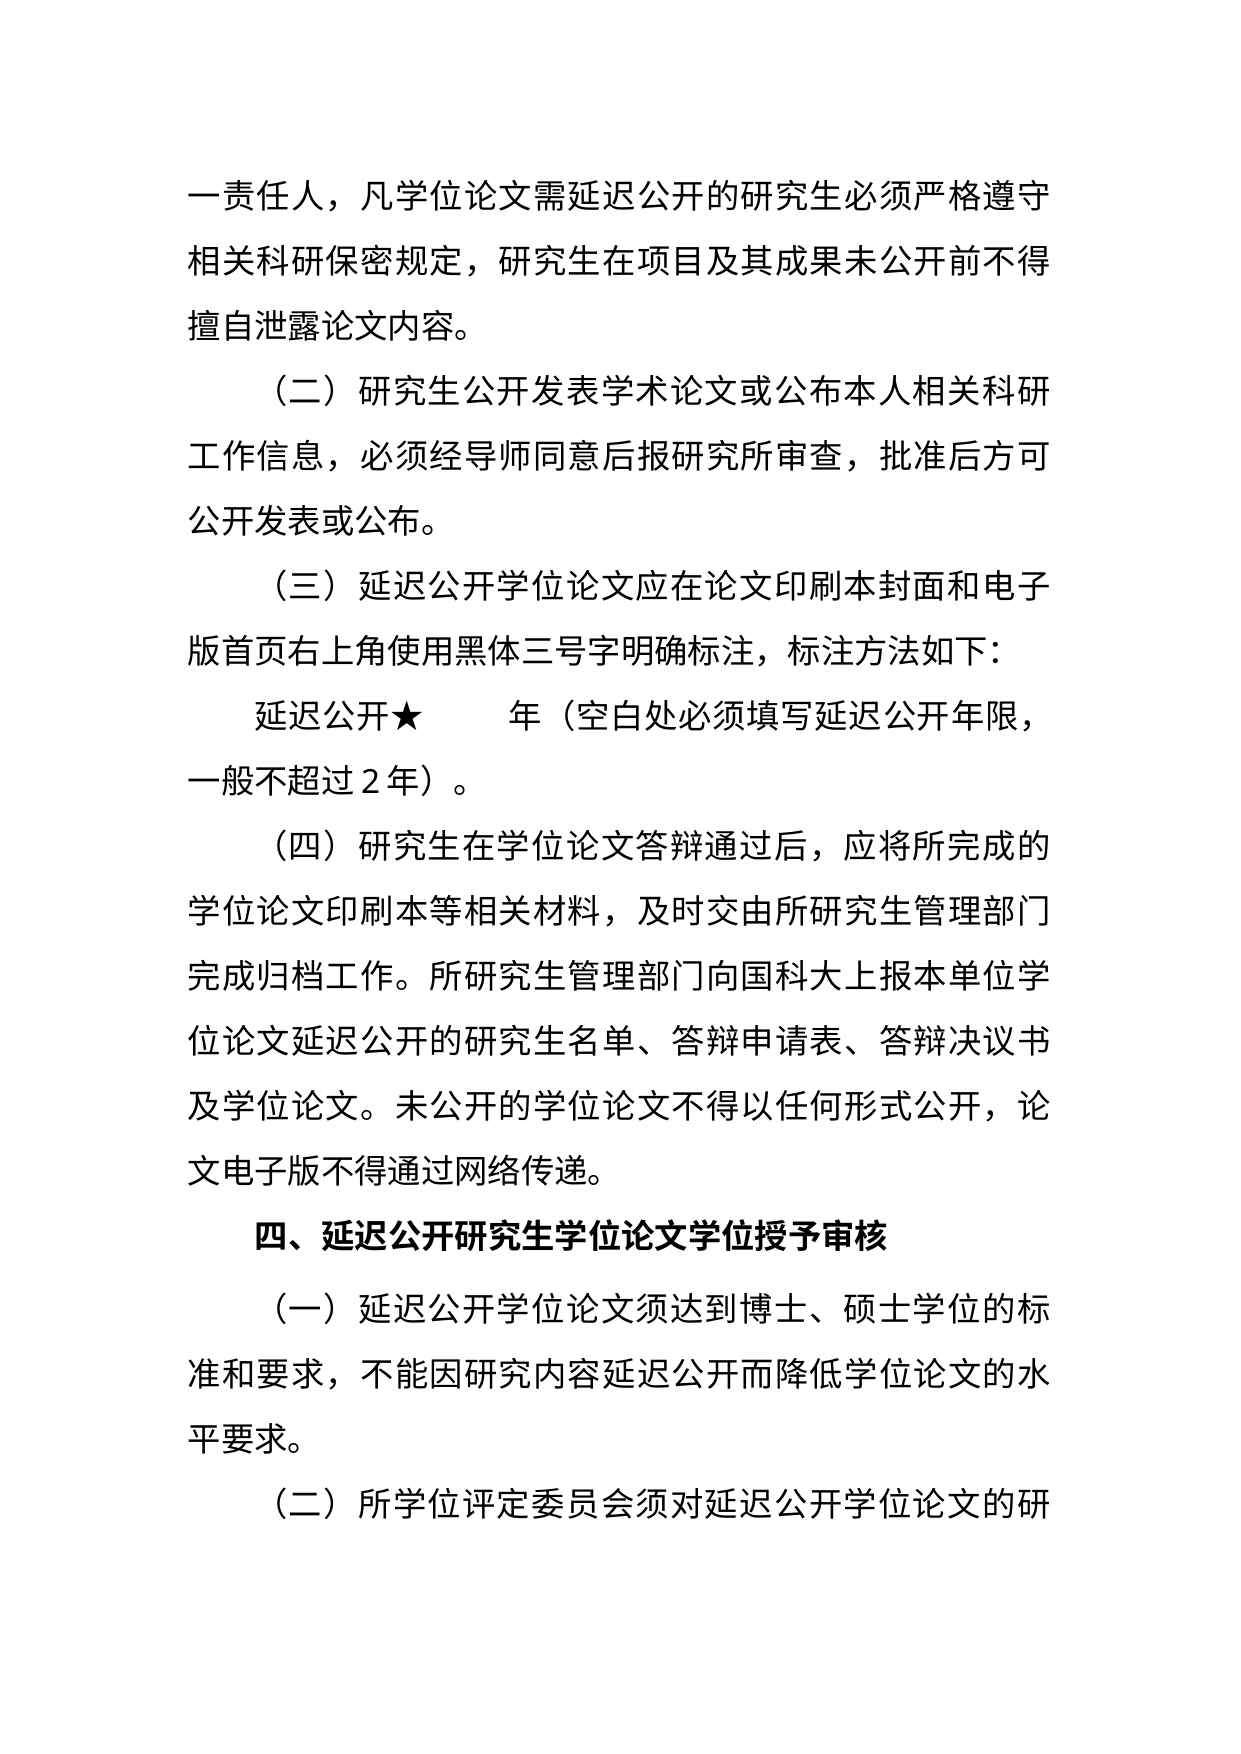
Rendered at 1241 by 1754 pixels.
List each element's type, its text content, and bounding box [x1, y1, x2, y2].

text （二）研究生公开发表学术论文或公布本人相关科研工作信息，必须经导师同意后报研究所审查，批准后方可公开发表或公布。 [187, 357, 1053, 552]
text （四）研究生在学位论文答辩通过后，应将所完成的学位论文印刷本等相关材料，及时交由所研究生管理部门完成归档工作。所研究生管理部门向国科大上报本单位学位论文延迟公开的研究生名单、答辩申请表、答辩决议书及学位论文。未公开的学位论文不得以任何形式公开，论文电子版不得通过网络传递。 [187, 812, 1053, 1202]
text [187, 1469, 1053, 1534]
text （三）延迟公开学位论文应在论文印刷本封面和电子版首页右上角使用黑体三号字明确标注，标注方法如下： [187, 552, 1053, 682]
text 延迟公开★ 年（空白处必须填写延迟公开年限，一般不超过2年）。 [187, 682, 1053, 812]
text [187, 162, 1053, 357]
text （一）延迟公开学位论文须达到博士、硕士学位的标准和要求，不能因研究内容延迟公开而降低学位论文的水平要求。 [187, 1274, 1053, 1469]
text 四、延迟公开研究生学位论文学位授予审核 [187, 1202, 1053, 1267]
